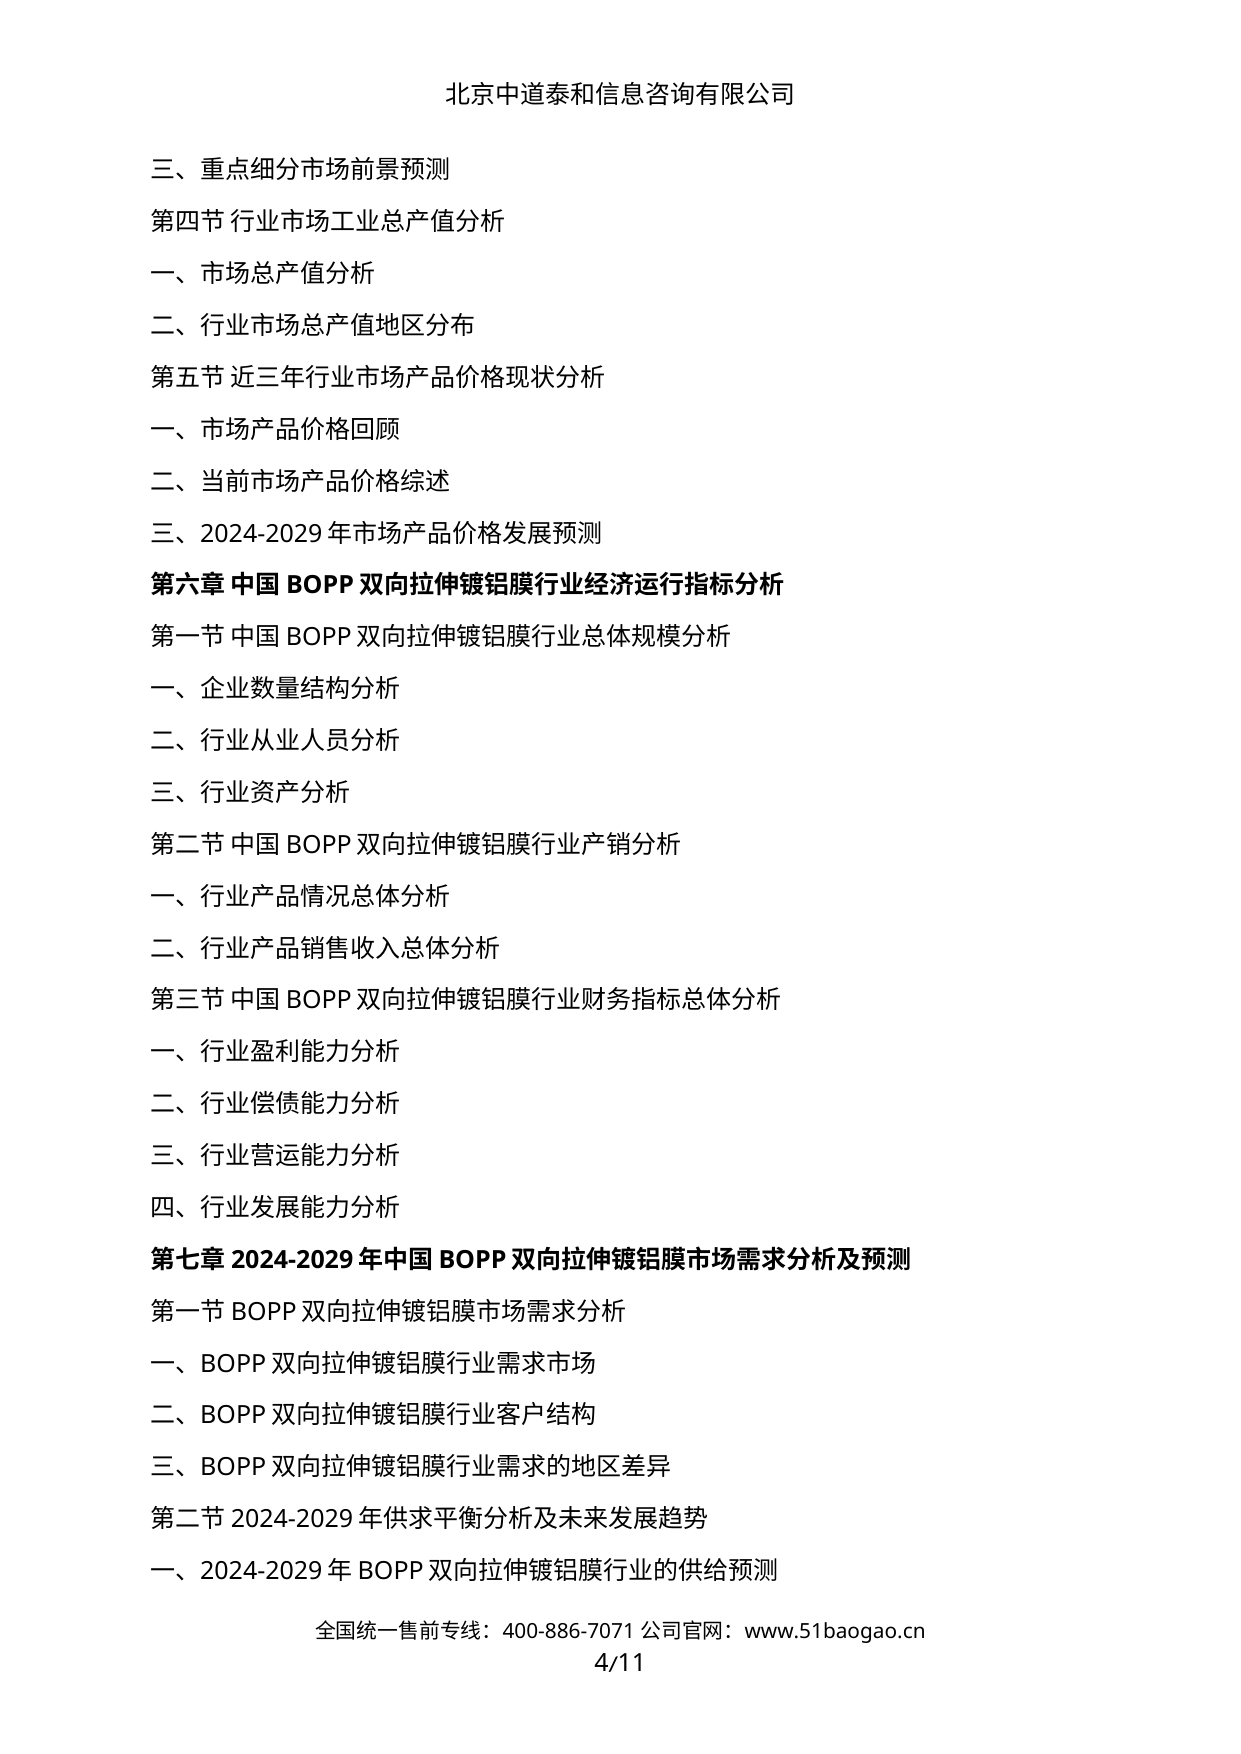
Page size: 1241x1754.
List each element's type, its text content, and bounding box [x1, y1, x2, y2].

text 第二节 中国BOPP双向拉伸镀铝膜行业产销分析 [150, 824, 1090, 861]
text 三、重点细分市场前景预测 [150, 150, 1090, 186]
text 四、行业发展能力分析 [150, 1187, 1090, 1224]
text 二、行业偿债能力分析 [150, 1084, 1090, 1120]
text 一、2024-2029年BOPP双向拉伸镀铝膜行业的供给预测 [150, 1551, 1090, 1587]
text 二、BOPP双向拉伸镀铝膜行业客户结构 [150, 1395, 1090, 1431]
text 第七章 2024-2029年中国BOPP双向拉伸镀铝膜市场需求分析及预测 [150, 1239, 1090, 1276]
text 二、行业从业人员分析 [150, 721, 1090, 757]
text 第三节 中国BOPP双向拉伸镀铝膜行业财务指标总体分析 [150, 980, 1090, 1016]
text 一、市场总产值分析 [150, 254, 1090, 290]
text 二、行业产品销售收入总体分析 [150, 928, 1090, 964]
text 二、当前市场产品价格综述 [150, 461, 1090, 497]
text 第五节 近三年行业市场产品价格现状分析 [150, 357, 1090, 394]
text 一、BOPP双向拉伸镀铝膜行业需求市场 [150, 1343, 1090, 1379]
text 第一节 中国BOPP双向拉伸镀铝膜行业总体规模分析 [150, 617, 1090, 653]
text 一、行业盈利能力分析 [150, 1032, 1090, 1068]
text 三、行业营运能力分析 [150, 1136, 1090, 1172]
text 一、企业数量结构分析 [150, 669, 1090, 705]
text 第二节 2024-2029年供求平衡分析及未来发展趋势 [150, 1499, 1090, 1535]
text 第六章 中国BOPP双向拉伸镀铝膜行业经济运行指标分析 [150, 565, 1090, 601]
text 第一节 BOPP双向拉伸镀铝膜市场需求分析 [150, 1291, 1090, 1327]
text 一、行业产品情况总体分析 [150, 876, 1090, 912]
text 三、2024-2029年市场产品价格发展预测 [150, 513, 1090, 549]
text 一、市场产品价格回顾 [150, 409, 1090, 446]
text 三、行业资产分析 [150, 772, 1090, 809]
text 二、行业市场总产值地区分布 [150, 306, 1090, 342]
text 三、BOPP双向拉伸镀铝膜行业需求的地区差异 [150, 1447, 1090, 1483]
text 第四节 行业市场工业总产值分析 [150, 202, 1090, 238]
